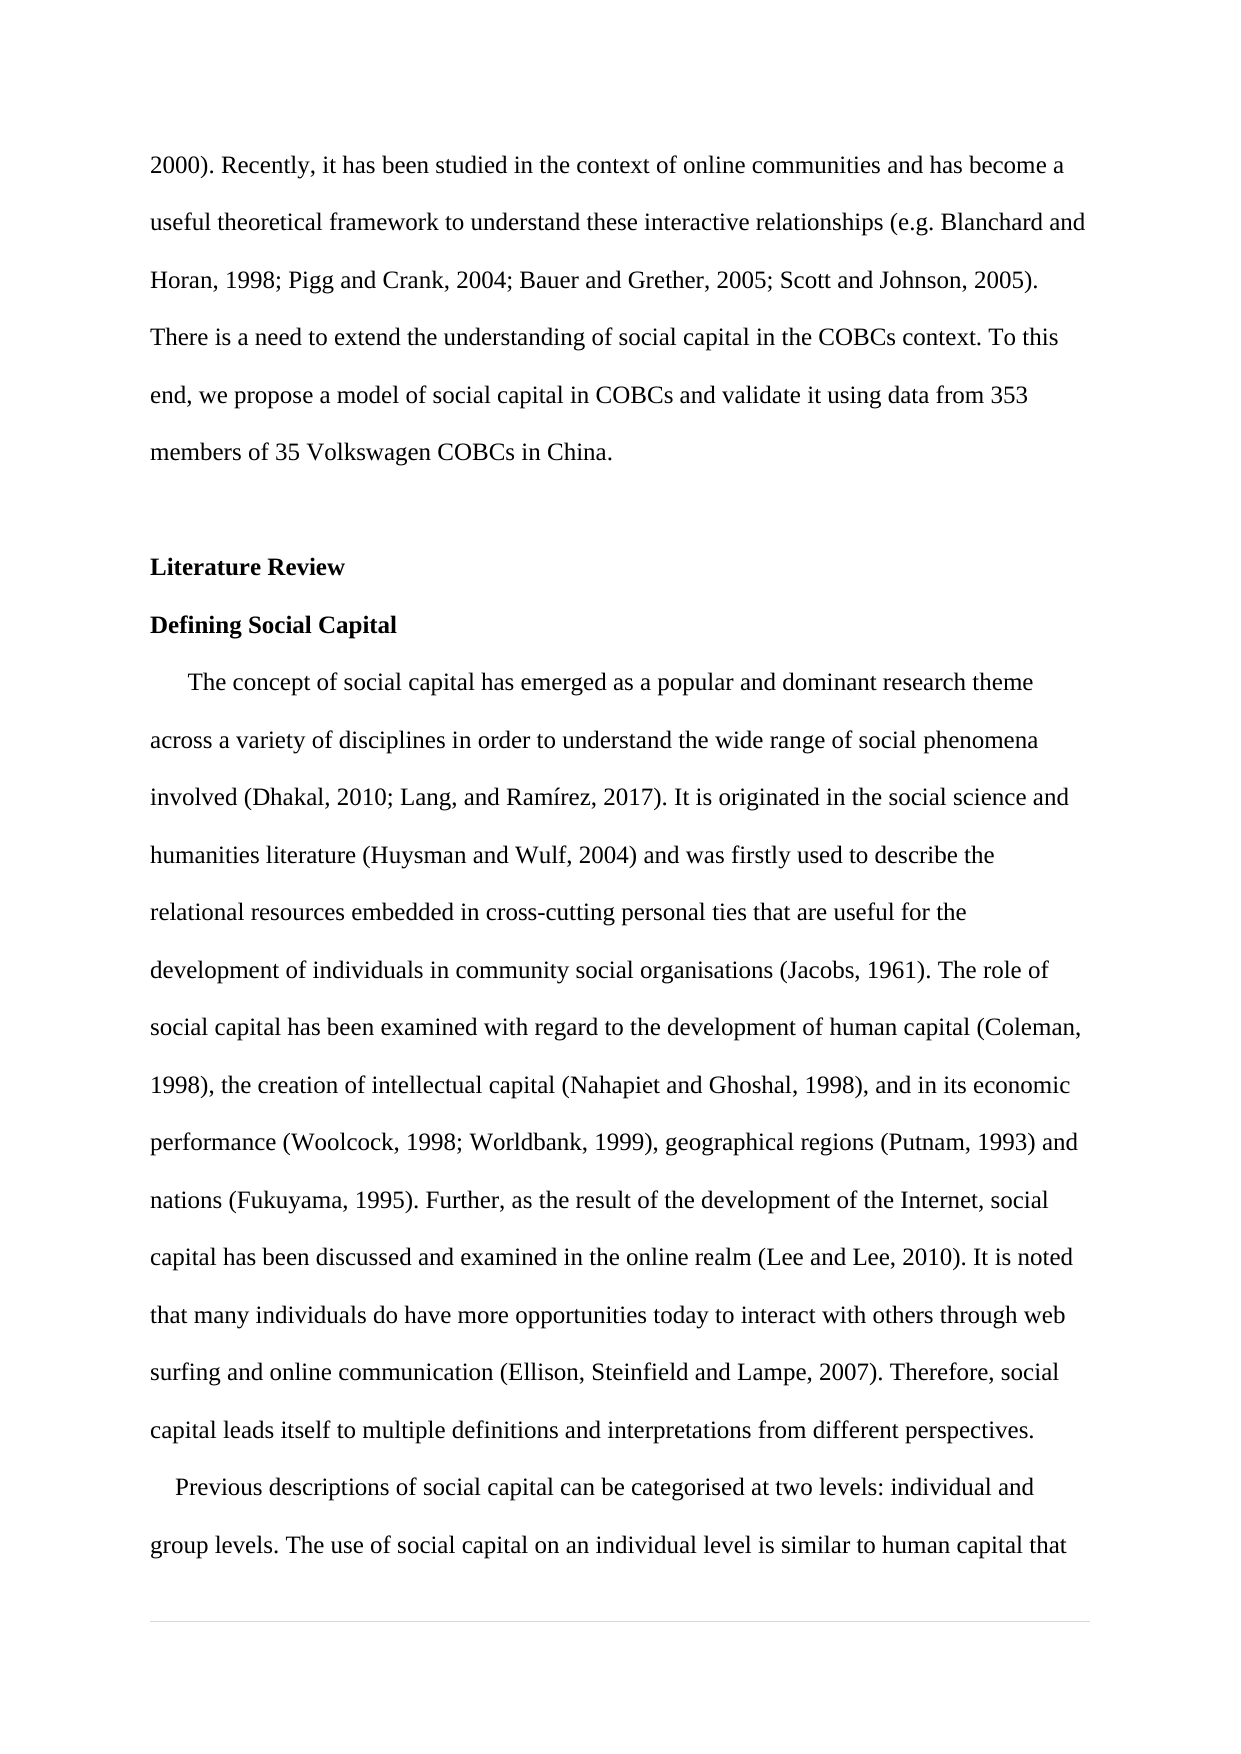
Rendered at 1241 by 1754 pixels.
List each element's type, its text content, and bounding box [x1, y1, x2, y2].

text Defining Social Capital [150, 610, 1090, 639]
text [150, 150, 1090, 466]
text The concept of social capital has emerged as a popular and dominant research theme across a variety of disciplines in order to understand the wide range of social phenomena involved (Dhakal, 2010; Lang, and Ramírez, 2017). It is originated in the social science and humanities literature (Huysman and Wulf, 2004) and was firstly used to describe the relational resources embedded in cross-cutting personal ties that are useful for the development of individuals in community social organisations (Jacobs, 1961). The role of social capital has been examined with regard to the development of human capital (Coleman, 1998), the creation of intellectual capital (Nahapiet and Ghoshal, 1998), and in its economic performance (Woolcock, 1998; Worldbank, 1999), geographical regions (Putnam, 1993) and nations (Fukuyama, 1995). Further, as the result of the development of the Internet, social capital has been discussed and examined in the online realm (Lee and Lee, 2010). It is noted that many individuals do have more opportunities today to interact with others through web surfing and online communication (Ellison, Steinfield and Lampe, 2007). Therefore, social capital leads itself to multiple definitions and interpretations from different perspectives. [150, 667, 1090, 1444]
text Literature Review [150, 552, 1090, 581]
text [150, 1472, 1090, 1559]
